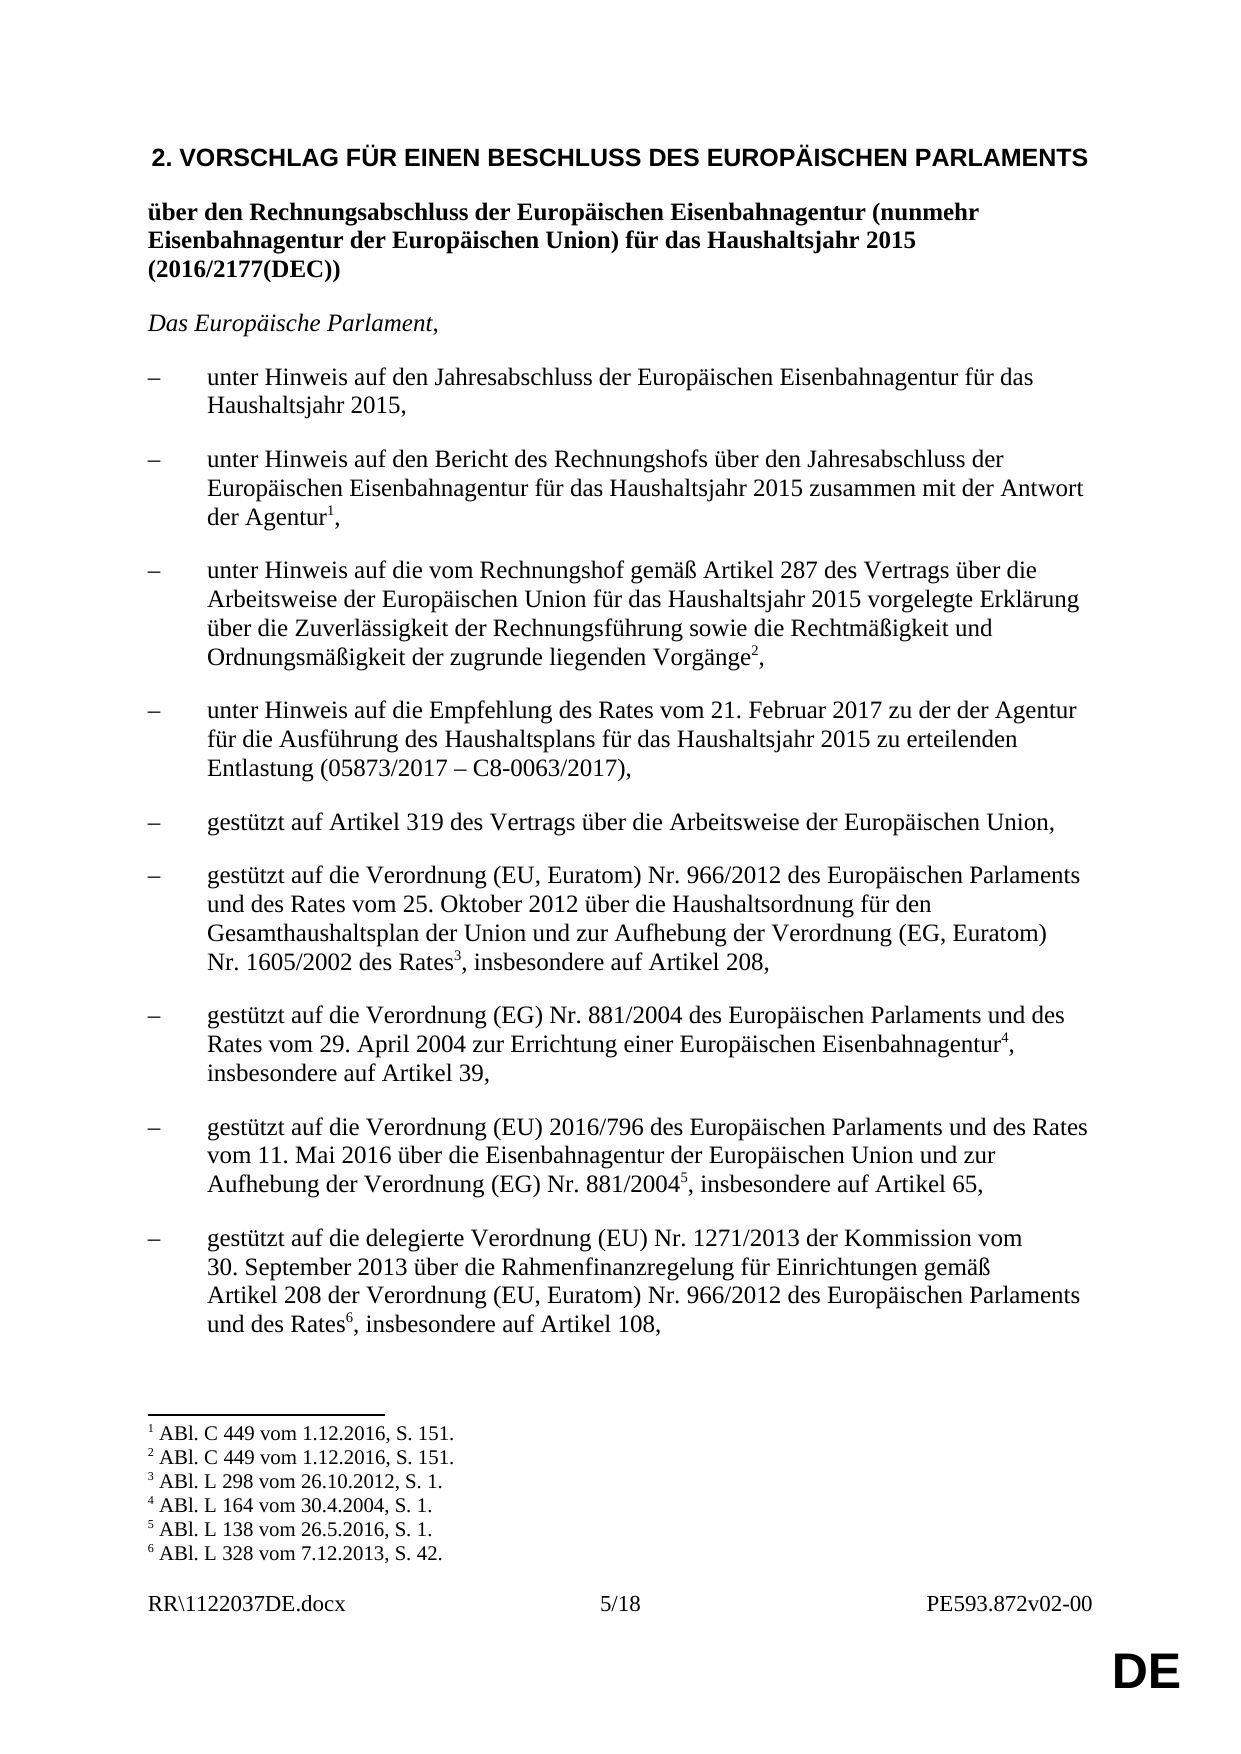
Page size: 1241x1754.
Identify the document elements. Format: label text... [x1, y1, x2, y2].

text – gestützt auf die Verordnung (EU, Euratom) Nr. 966/2012 des Europäischen Parlaments und des Rates vom 25. Oktober 2012 über die Haushaltsordnung für den Gesamthaushaltsplan der Union und zur Aufhebung der Verordnung (EG, Euratom) Nr. 1605/2002 des Rates, insbesondere auf Artikel 208, [148, 861, 1092, 976]
text – gestützt auf Artikel 319 des Vertrags über die Arbeitsweise der Europäischen Union, [148, 807, 1092, 836]
subtitle 2. VORSCHLAG FÜR EINEN BESCHLUSS DES EUROPÄISCHEN PARLAMENTS [148, 143, 1092, 172]
text – gestützt auf die Verordnung (EG) Nr. 881/2004 des Europäischen Parlaments und des Rates vom 29. April 2004 zur Errichtung einer Europäischen Eisenbahnagentur, insbesondere auf Artikel 39, [148, 1001, 1092, 1087]
text (2016/2177(DEC)) [148, 254, 1092, 283]
text – unter Hinweis auf die vom Rechnungshof gemäß Artikel 287 des Vertrags über die Arbeitsweise der Europäischen Union für das Haushaltsjahr 2015 vorgelegte Erklärung über die Zuverlässigkeit der Rechnungsführung sowie die Rechtmäßigkeit und Ordnungsmäßigkeit der zugrunde liegenden Vorgänge, [148, 556, 1092, 671]
text über den Rechnungsabschluss der Europäischen Eisenbahnagentur (nunmehr Eisenbahnagentur der Europäischen Union) für das Haushaltsjahr 2015 [148, 197, 1092, 254]
text – gestützt auf die Verordnung (EU) 2016/796 des Europäischen Parlaments und des Rates vom 11. Mai 2016 über die Eisenbahnagentur der Europäischen Union und zur Aufhebung der Verordnung (EG) Nr. 881/2004, insbesondere auf Artikel 65, [148, 1112, 1092, 1198]
text – unter Hinweis auf den Bericht des Rechnungshofs über den Jahresabschluss der Europäischen Eisenbahnagentur für das Haushaltsjahr 2015 zusammen mit der Antwort der Agentur, [148, 444, 1092, 531]
text – unter Hinweis auf die Empfehlung des Rates vom 21. Februar 2017 zu der der Agentur für die Ausführung des Haushaltsplans für das Haushaltsjahr 2015 zu erteilenden Entlastung (05873/2017 – C8-0063/2017), [148, 696, 1092, 782]
text Das Europäische Parlament, [148, 308, 1092, 337]
text – gestützt auf die delegierte Verordnung (EU) Nr. 1271/2013 der Kommission vom 30. September 2013 über die Rahmenfinanzregelung für Einrichtungen gemäß Artikel 208 der Verordnung (EU, Euratom) Nr. 966/2012 des Europäischen Parlaments und des Rates, insbesondere auf Artikel 108, [148, 1223, 1092, 1338]
text – unter Hinweis auf den Jahresabschluss der Europäischen Eisenbahnagentur für das Haushaltsjahr 2015, [148, 362, 1092, 419]
